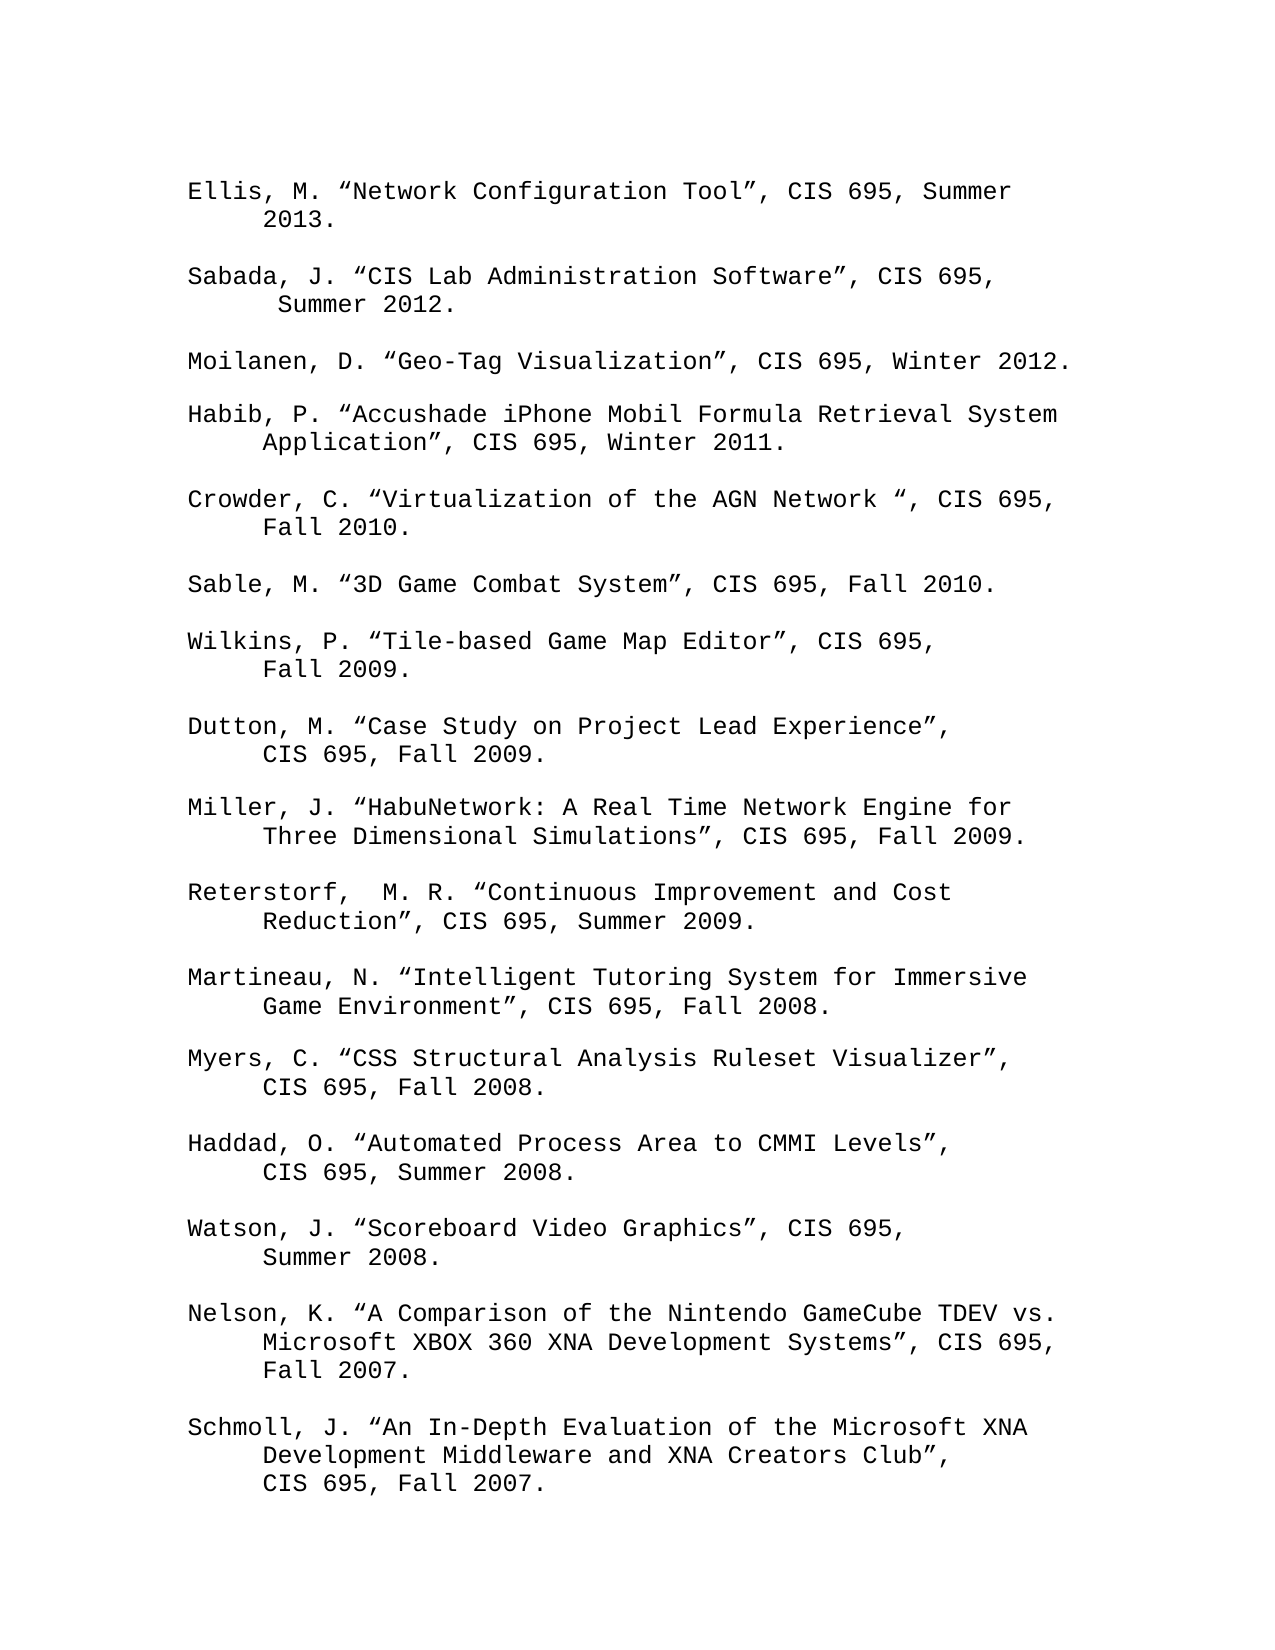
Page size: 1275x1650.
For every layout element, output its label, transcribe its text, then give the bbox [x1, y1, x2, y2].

text CIS 695, Fall 2009. [187, 742, 1087, 770]
text Nelson, K. “A Comparison of the Nintendo GameCube TDEV vs. [187, 1301, 1087, 1329]
text Haddad, O. “Automated Process Area to CMMI Levels”, [187, 1131, 1087, 1159]
text Miller, J. “HabuNetwork: A Real Time Network Engine for [187, 795, 1087, 823]
text Habib, P. “Accushade iPhone Mobil Formula Retrieval System [187, 402, 1087, 430]
text Game Environment”, CIS 695, Fall 2008. [187, 993, 1087, 1022]
text CIS 695, Summer 2008. [187, 1159, 1087, 1187]
text Myers, C. “CSS Structural Analysis Ruleset Visualizer”, [187, 1046, 1087, 1074]
text CIS 695, Fall 2007. [187, 1471, 1087, 1499]
text Fall 2010. [187, 515, 1087, 543]
text Schmoll, J. “An In-Depth Evaluation of the Microsoft XNA [187, 1414, 1087, 1442]
text Development Middleware and XNA Creators Club”, [187, 1442, 1087, 1471]
text CIS 695, Fall 2008. [187, 1074, 1087, 1102]
text Dutton, M. “Case Study on Project Lead Experience”, [187, 713, 1087, 742]
text Fall 2009. [187, 657, 1087, 685]
text Wilkins, P. “Tile-based Game Map Editor”, CIS 695, [187, 628, 1087, 657]
text Microsoft XBOX 360 XNA Development Systems”, CIS 695, [187, 1329, 1087, 1357]
text Three Dimensional Simulations”, CIS 695, Fall 2009. [187, 823, 1087, 852]
text Ellis, M. “Network Configuration Tool”, CIS 695, Summer [187, 178, 1087, 207]
text Application”, CIS 695, Winter 2011. [187, 430, 1087, 458]
text Summer 2008. [187, 1244, 1087, 1272]
text Moilanen, D. “Geo-Tag Visualization”, CIS 695, Winter 2012. [187, 348, 1087, 377]
text Reterstorf, M. R. “Continuous Improvement and Cost [187, 880, 1087, 908]
text Sabada, J. “CIS Lab Administration Software”, CIS 695, [187, 263, 1087, 292]
text Reduction”, CIS 695, Summer 2009. [187, 908, 1087, 937]
text Watson, J. “Scoreboard Video Graphics”, CIS 695, [187, 1216, 1087, 1244]
text 2013. [187, 207, 1087, 235]
text Crowder, C. “Virtualization of the AGN Network “, CIS 695, [187, 487, 1087, 515]
text Summer 2012. [187, 292, 1087, 320]
text Sable, M. “3D Game Combat System”, CIS 695, Fall 2010. [187, 572, 1087, 600]
text Martineau, N. “Intelligent Tutoring System for Immersive [187, 965, 1087, 993]
text Fall 2007. [187, 1357, 1087, 1386]
